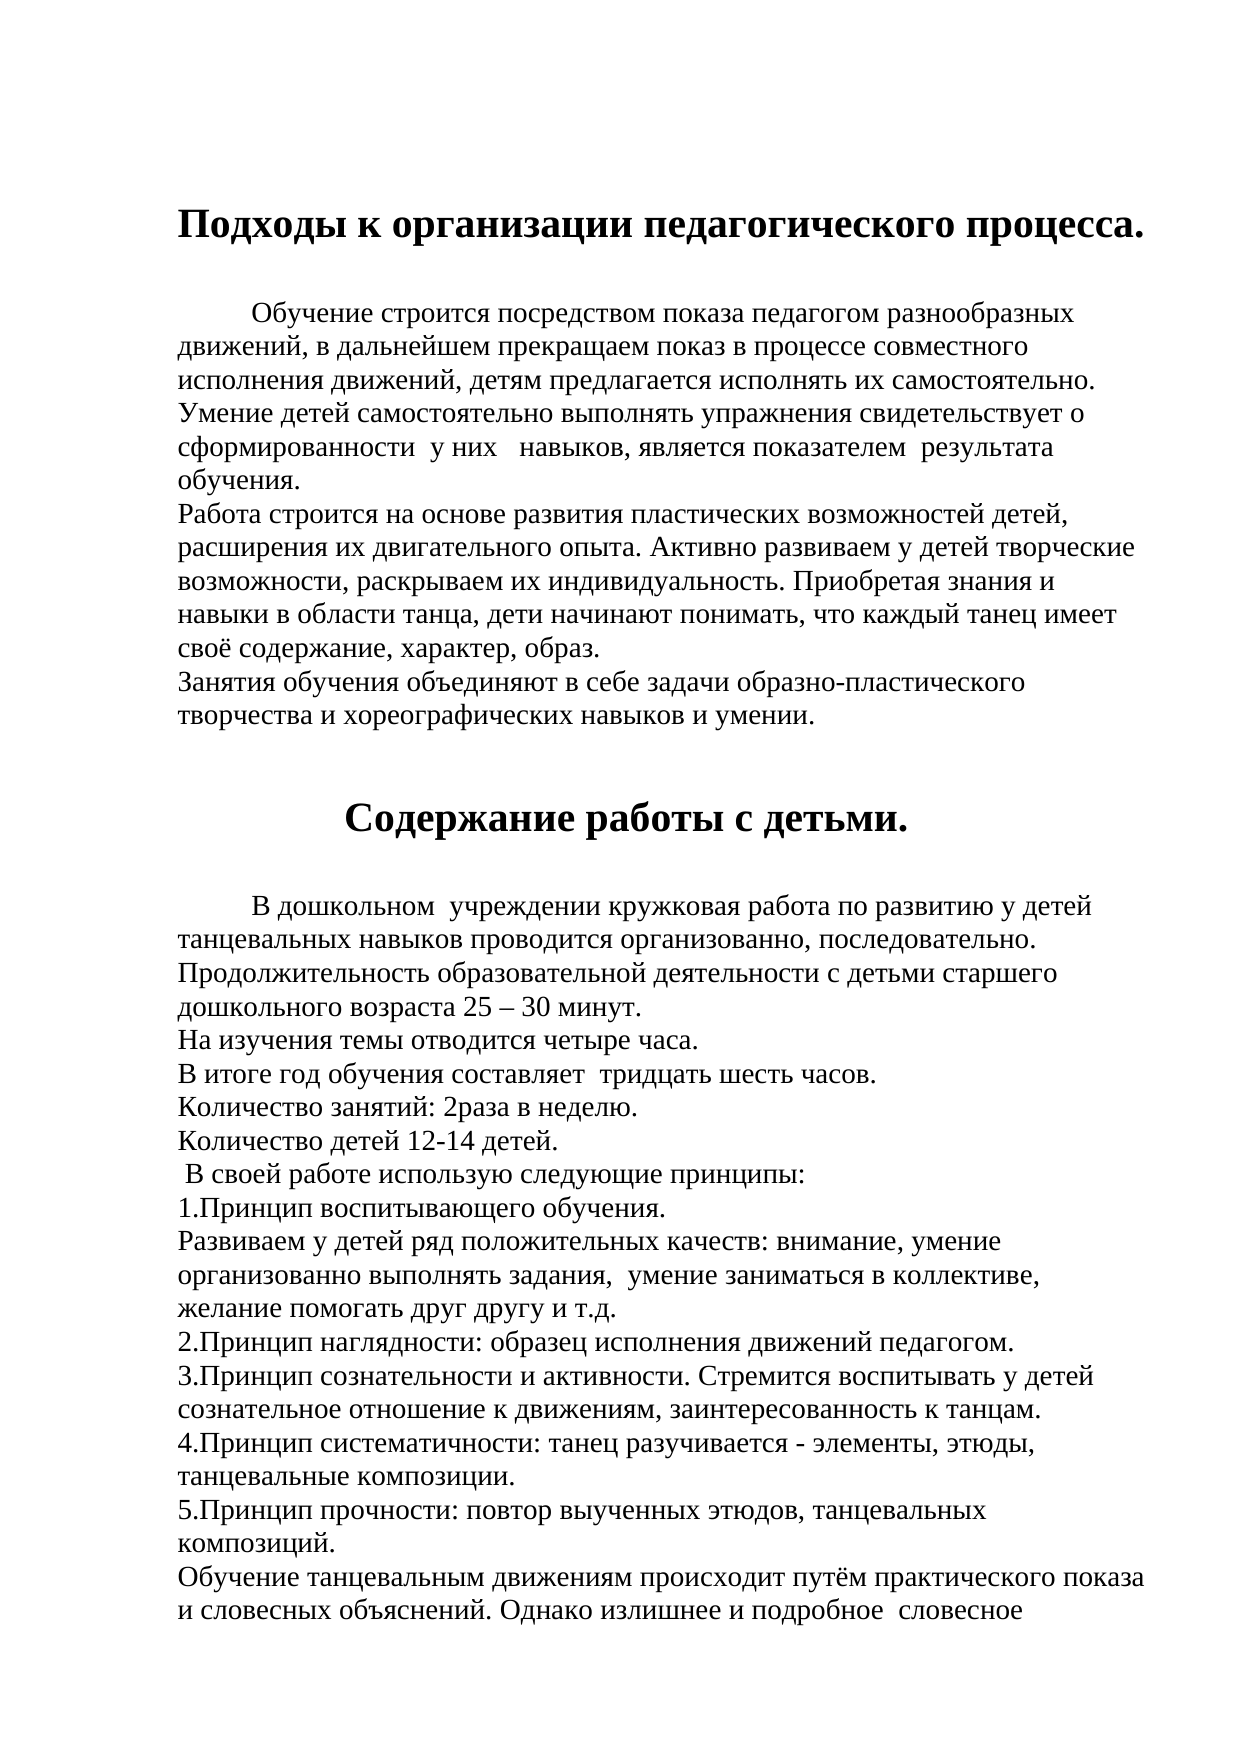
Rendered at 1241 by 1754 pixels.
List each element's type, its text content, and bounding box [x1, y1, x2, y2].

text 1.Принцип воспитывающего обучения. [177, 1190, 1152, 1223]
text Количество занятий: 2раза в неделю. [177, 1089, 1152, 1123]
text В своей работе использую следующие принципы: [177, 1156, 1152, 1190]
text 4.Принцип систематичности: танец разучивается - элементы, этюды, танцевальные композиции. [177, 1425, 1152, 1492]
text 5.Принцип прочности: повтор выученных этюдов, танцевальных композиций. [177, 1492, 1152, 1559]
text На изучения темы отводится четыре часа. [177, 1022, 1152, 1056]
text 3.Принцип сознательности и активности. Стремится воспитывать у детей сознательное отношение к движениям, заинтересованность к танцам. [177, 1358, 1152, 1425]
text В дошкольном учреждении кружковая работа по развитию у детей танцевальных навыков проводится организованно, последовательно. Продолжительность образовательной деятельности с детьми старшего дошкольного возраста 25 – 30 минут. [177, 888, 1152, 1022]
text Подходы к организации педагогического процесса. [177, 199, 1152, 247]
text Содержание работы с детьми. [177, 792, 1152, 840]
text Развиваем у детей ряд положительных качеств: внимание, умение организованно выполнять задания, умение заниматься в коллективе, желание помогать друг другу и т.д. [177, 1223, 1152, 1324]
text Занятия обучения объединяют в себе задачи образно-пластического творчества и хореографических навыков и умении. [177, 664, 1152, 731]
text 2.Принцип наглядности: образец исполнения движений педагогом. [177, 1324, 1152, 1358]
text Количество детей 12-14 детей. [177, 1123, 1152, 1156]
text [177, 1559, 1152, 1626]
text Обучение строится посредством показа педагогом разнообразных движений, в дальнейшем прекращаем показ в процессе совместного исполнения движений, детям предлагается исполнять их самостоятельно. Умение детей самостоятельно выполнять упражнения свидетельствует о сформированности у них навыков, является показателем результата обучения. [177, 295, 1152, 496]
text В итоге год обучения составляет тридцать шесть часов. [177, 1056, 1152, 1089]
text Работа строится на основе развития пластических возможностей детей, расширения их двигательного опыта. Активно развиваем у детей творческие возможности, раскрываем их индивидуальность. Приобретая знания и навыки в области танца, дети начинают понимать, что каждый танец имеет своё содержание, характер, образ. [177, 496, 1152, 664]
